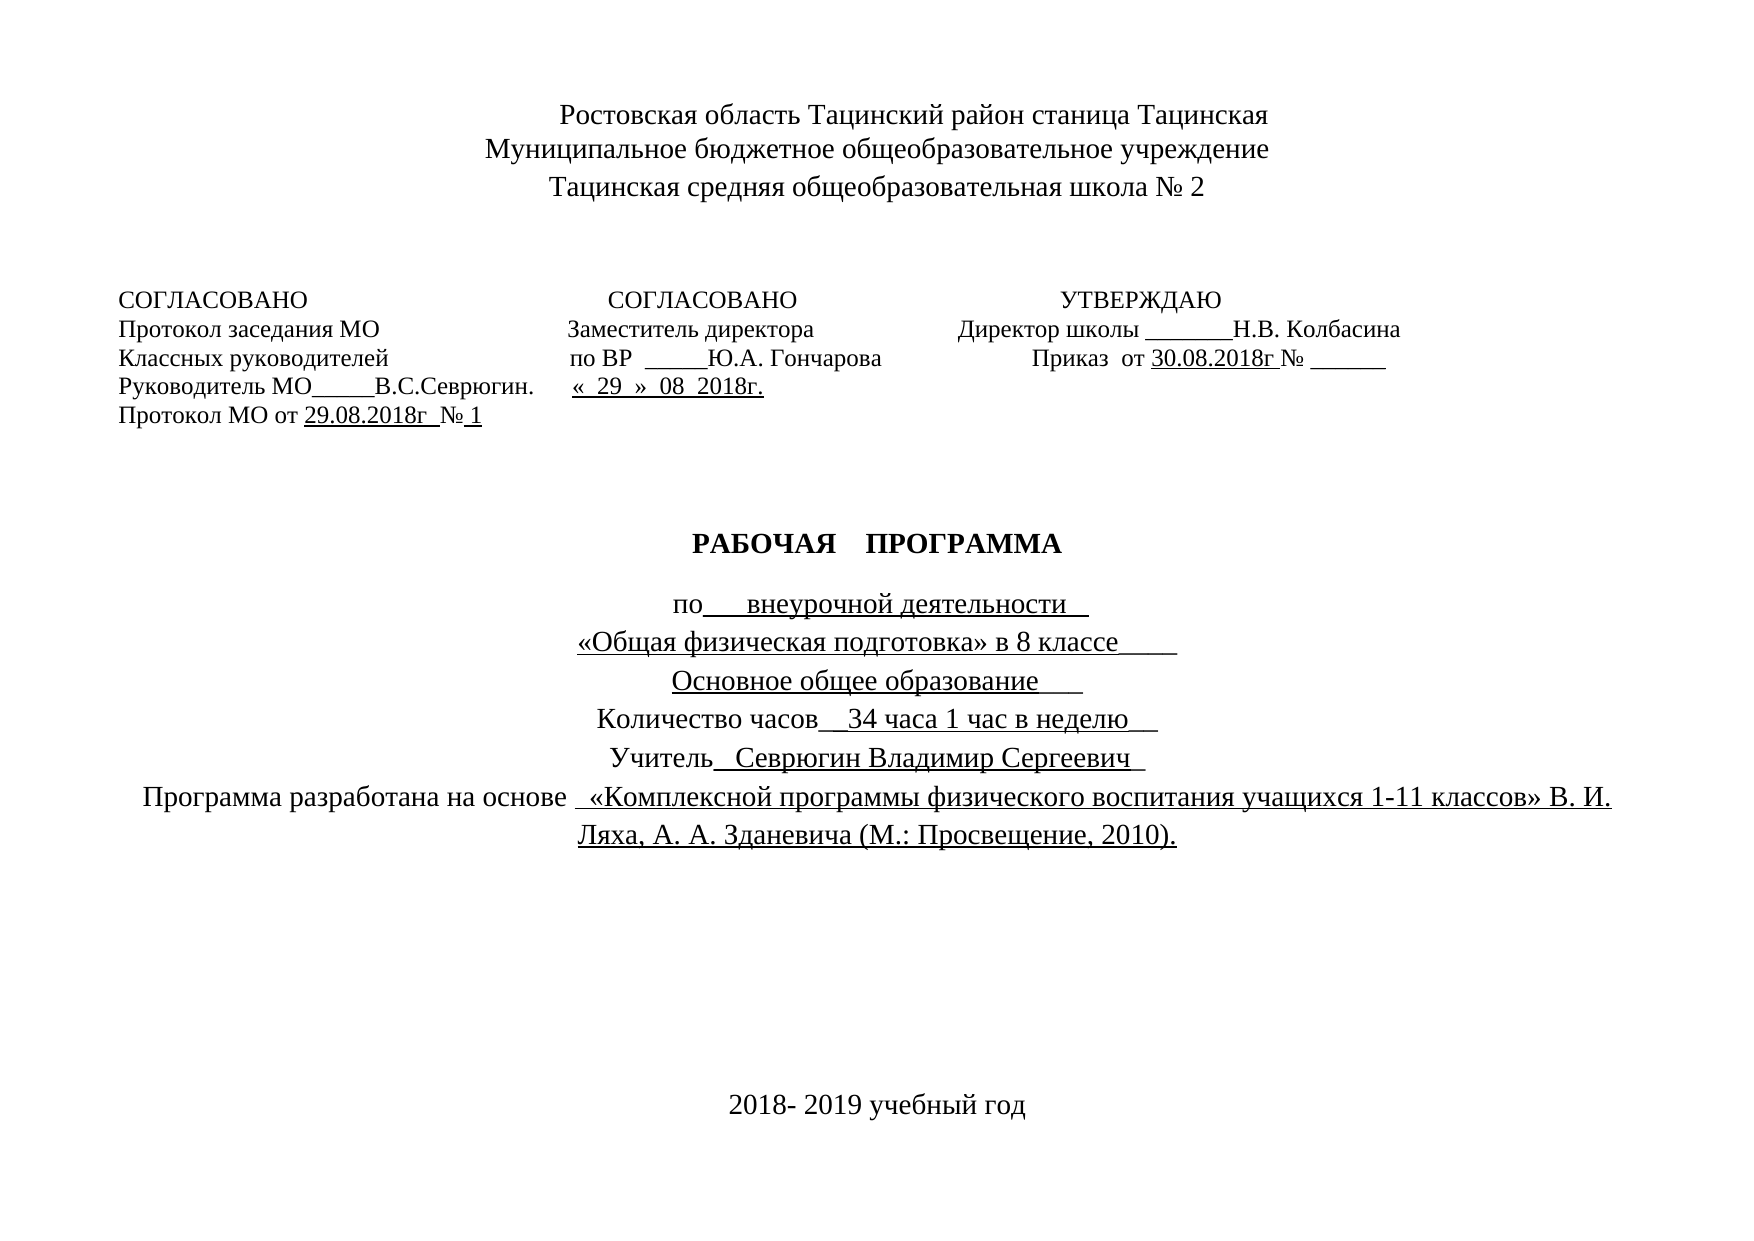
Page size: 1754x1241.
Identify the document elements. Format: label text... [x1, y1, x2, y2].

text Руководитель МО_____В.С.Севрюгин. «_29_»_08 2018г. [118, 371, 1636, 400]
text СОГЛАСОВАНО СОГЛАСОВАНО УТВЕРЖДАЮ [118, 285, 1636, 314]
text по___внеурочной деятельности_ [118, 586, 1636, 619]
text Количество часов__34 часа 1 час в неделю__ [118, 702, 1636, 735]
text Классных руководителей по ВР _____Ю.А. Гончарова Приказ от 30.08.2018г № ______ [118, 343, 1636, 371]
text Ростовская область Тацинский район станица Тацинская [118, 97, 1636, 131]
text РАБОЧАЯ ПРОГРАММА [118, 527, 1636, 560]
text Протокол заседания МО Заместитель директора Директор школы _______Н.В. Колбасина [118, 314, 1636, 343]
text Программа разработана на основе «Комплексной программы физического воспитания учащихся 1-11 классов» В. И. Ляха, А. А. Зданевича (М.: Просвещение, 2010). [118, 779, 1636, 851]
text Протокол МО от 29.08.2018г № 1 [118, 400, 1636, 429]
text 2018- 2019 учебный год [118, 1087, 1636, 1121]
text Учитель_ Севрюгин Владимир Сергеевич_ [118, 740, 1636, 774]
text Муниципальное бюджетное общеобразовательное учреждение [118, 131, 1636, 164]
text Основное общее образование___ [118, 663, 1636, 697]
text «Общая физическая подготовка» в 8 классе____ [118, 624, 1636, 658]
text Тацинская средняя общеобразовательная школа № 2 [118, 169, 1636, 203]
